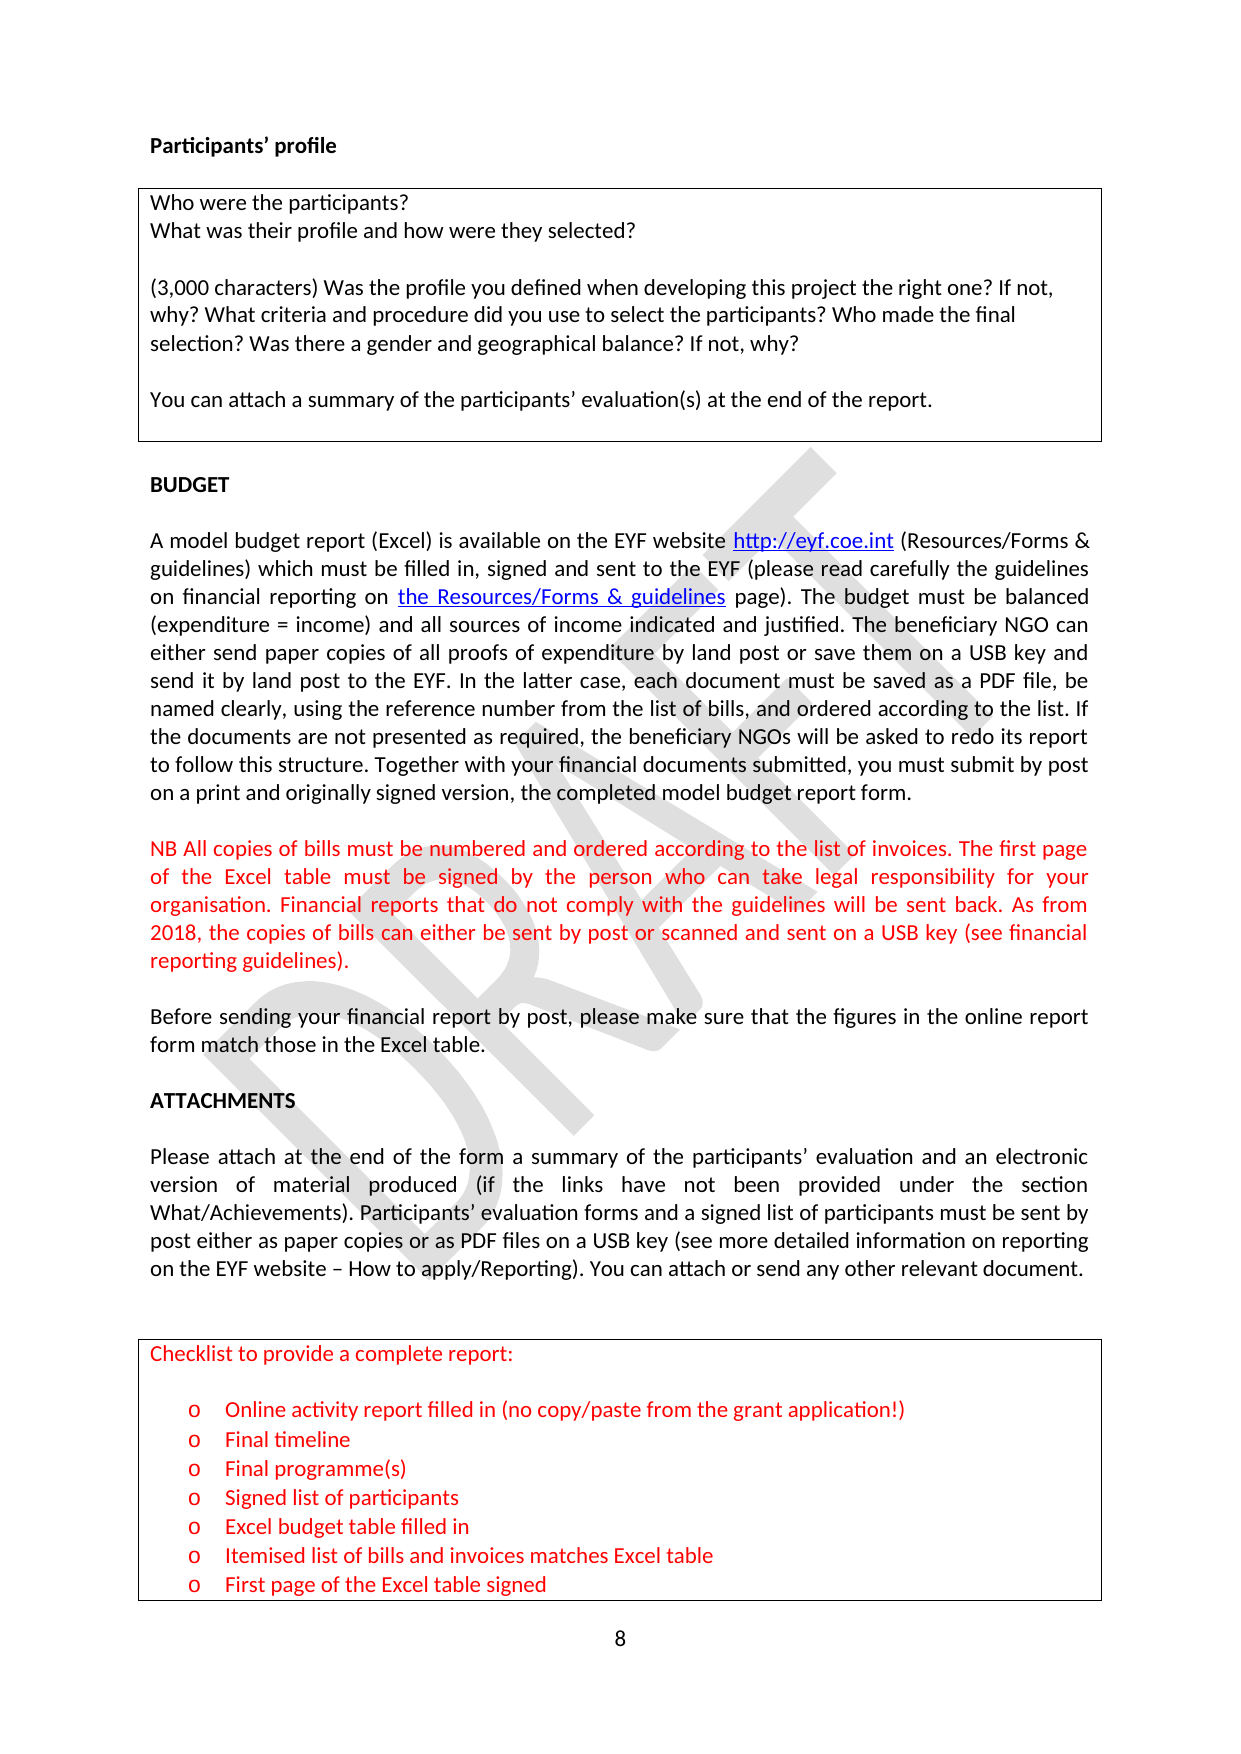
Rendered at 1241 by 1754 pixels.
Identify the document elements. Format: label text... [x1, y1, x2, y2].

text A model budget report (Excel) is available on the EYF website http://eyf.coe.int (Resources/Forms & guidelines) which must be filled in, signed and sent to the EYF (please read carefully the guidelines on financial reporting on the Resources/Forms & guidelines page). The budget must be balanced (expenditure = income) and all sources of income indicated and justified. The beneficiary NGO can either send paper copies of all proofs of expenditure by land post or save them on a USB key and send it by land post to the EYF. In the latter case, each document must be saved as a PDF file, be named clearly, using the reference number from the list of bills, and ordered according to the list. If the documents are not presented as required, the beneficiary NGOs will be asked to redo its report to follow this structure. Together with your financial documents submitted, you must submit by post on a print and originally signed version, the completed model budget report form. [150, 526, 1090, 806]
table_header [139, 1340, 1101, 1600]
text Before sending your financial report by post, please make sure that the figures in the online report form match those in the Excel table. [150, 1002, 1090, 1058]
text ATTACHMENTS [150, 1086, 1090, 1114]
text BUDGET [150, 470, 1090, 498]
text Participants’ profile [150, 131, 1090, 159]
text NB All copies of bills must be numbered and ordered according to the list of invoices. The first page of the Excel table must be signed by the person who can take legal responsibility for your organisation. Financial reports that do not comply with the guidelines will be sent back. As from 2018, the copies of bills can either be sent by post or scanned and sent on a USB key (see financial reporting guidelines). [150, 834, 1090, 974]
text Please attach at the end of the form a summary of the participants’ evaluation and an electronic version of material produced (if the links have not been provided under the section What/Achievements). Participants’ evaluation forms and a signed list of participants must be sent by post either as paper copies or as PDF files on a USB key (see more detailed information on reporting on the EYF website – How to apply/Reporting). You can attach or send any other relevant document. [150, 1142, 1090, 1282]
table_header Who were the participants? What was their profile and how were they selected? (3,000 characters) Was the profile you defined when developing this project the right one? If not, why? What criteria and procedure did you use to select the participants? Who made the final selection? Was there a gender and geographical balance? If not, why? You can attach a summary of the participants’ evaluation(s) at the end of the report. [139, 189, 1101, 441]
